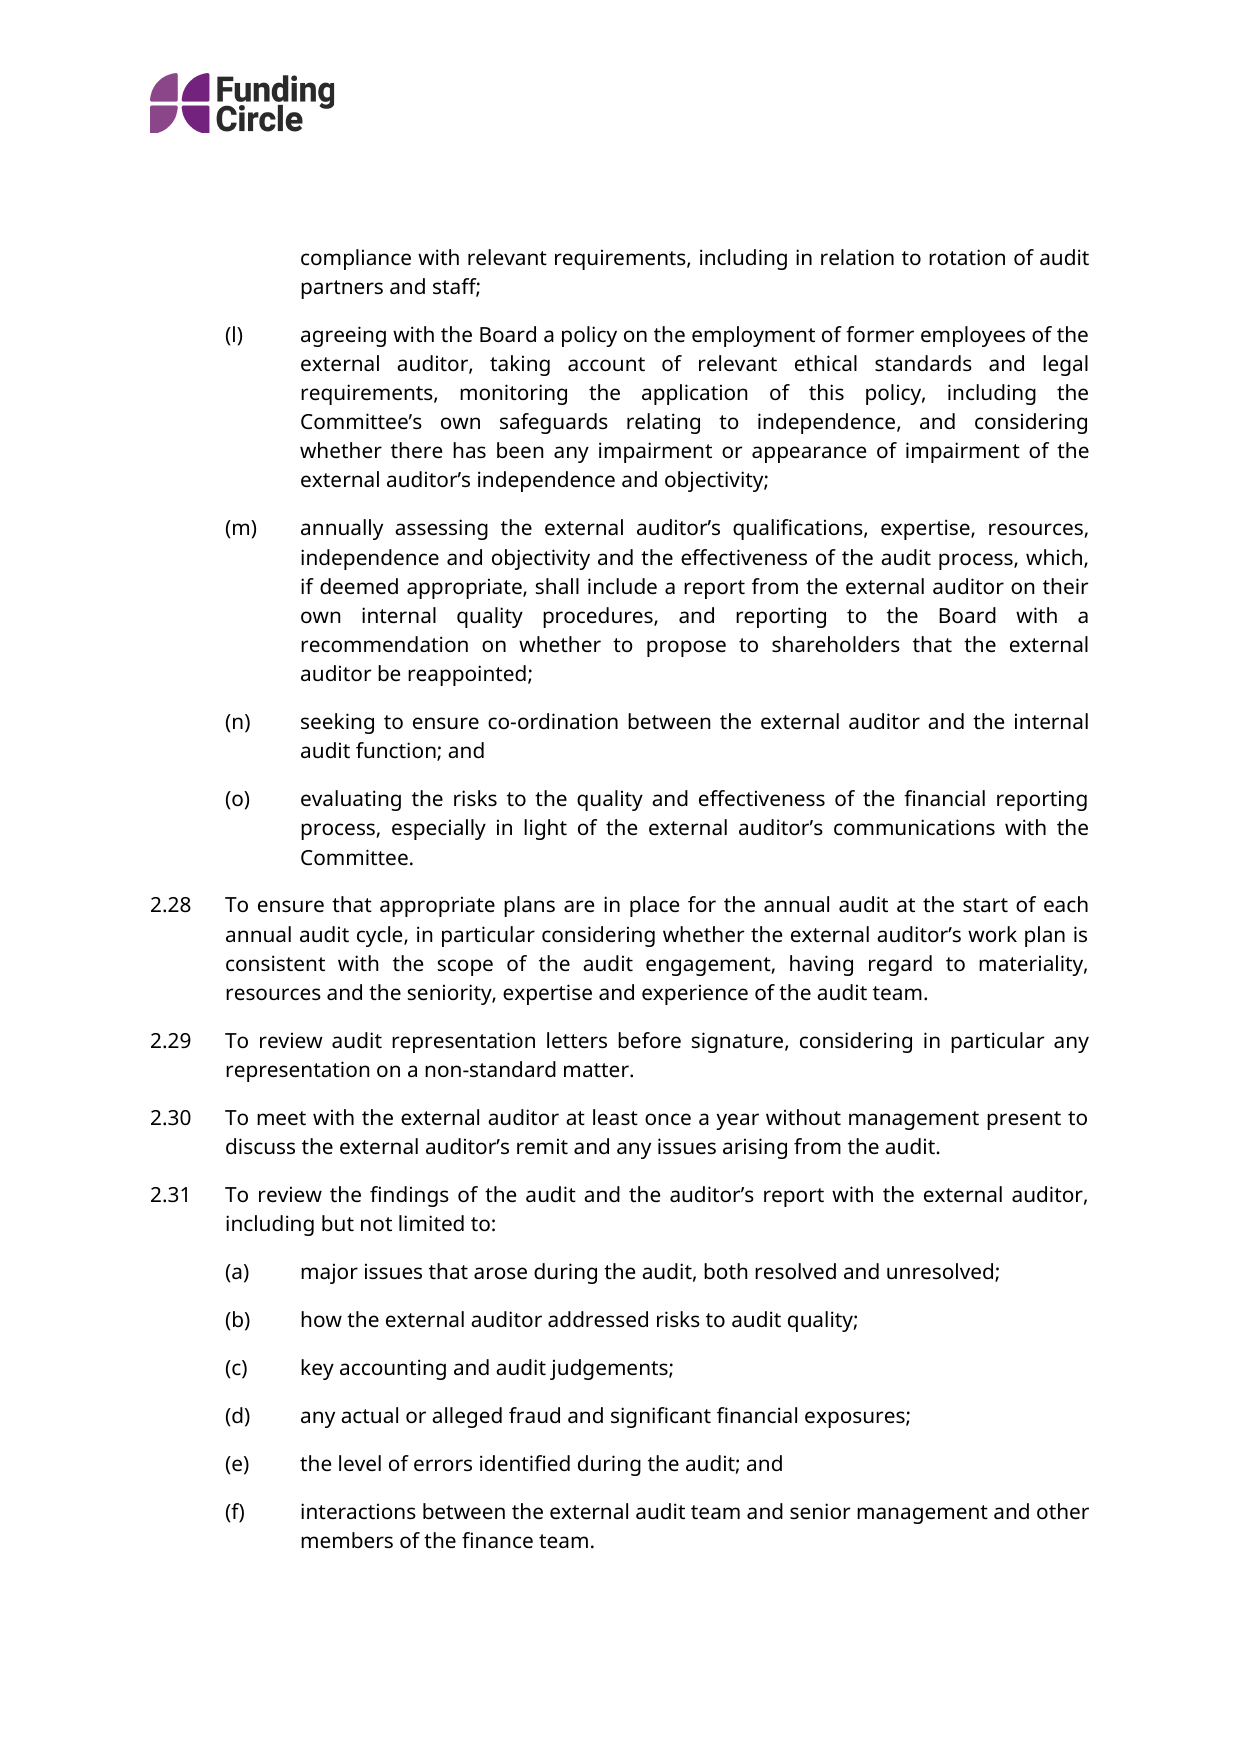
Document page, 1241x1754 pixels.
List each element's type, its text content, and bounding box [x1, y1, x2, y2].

text To review audit representation letters before signature, considering in particular any representation on a non-standard matter. [150, 1025, 1090, 1083]
text any actual or alleged fraud and significant financial exposures; [225, 1400, 1090, 1429]
text major issues that arose during the audit, both resolved and unresolved; [225, 1256, 1090, 1286]
text how the external auditor addressed risks to audit quality; [225, 1304, 1090, 1333]
text seeking to ensure co-ordination between the external auditor and the internal audit function; and [225, 706, 1090, 765]
text interactions between the external audit team and senior management and other members of the finance team. [225, 1496, 1090, 1554]
text evaluating the risks to the quality and effectiveness of the financial reporting process, especially in light of the external auditor’s communications with the Committee. [225, 783, 1090, 871]
text To review the findings of the audit and the auditor’s report with the external auditor, including but not limited to: [150, 1179, 1090, 1238]
text agreeing with the Board a policy on the employment of former employees of the external auditor, taking account of relevant ethical standards and legal requirements, monitoring the application of this policy, including the Committee’s own safeguards relating to independence, and considering whether there has been any impairment or appearance of impairment of the external auditor’s independence and objectivity; [225, 319, 1090, 494]
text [225, 242, 1090, 300]
text To meet with the external auditor at least once a year without management present to discuss the external auditor’s remit and any issues arising from the audit. [150, 1102, 1090, 1161]
text To ensure that appropriate plans are in place for the annual audit at the start of each annual audit cycle, in particular considering whether the external auditor’s work plan is consistent with the scope of the audit engagement, having regard to materiality, resources and the seniority, expertise and experience of the audit team. [150, 890, 1090, 1006]
text the level of errors identified during the audit; and [225, 1448, 1090, 1477]
text annually assessing the external auditor’s qualifications, expertise, resources, independence and objectivity and the effectiveness of the audit process, which, if deemed appropriate, shall include a report from the external auditor on their own internal quality procedures, and reporting to the Board with a recommendation on whether to propose to shareholders that the external auditor be reappointed; [225, 513, 1090, 688]
text key accounting and audit judgements; [225, 1352, 1090, 1381]
